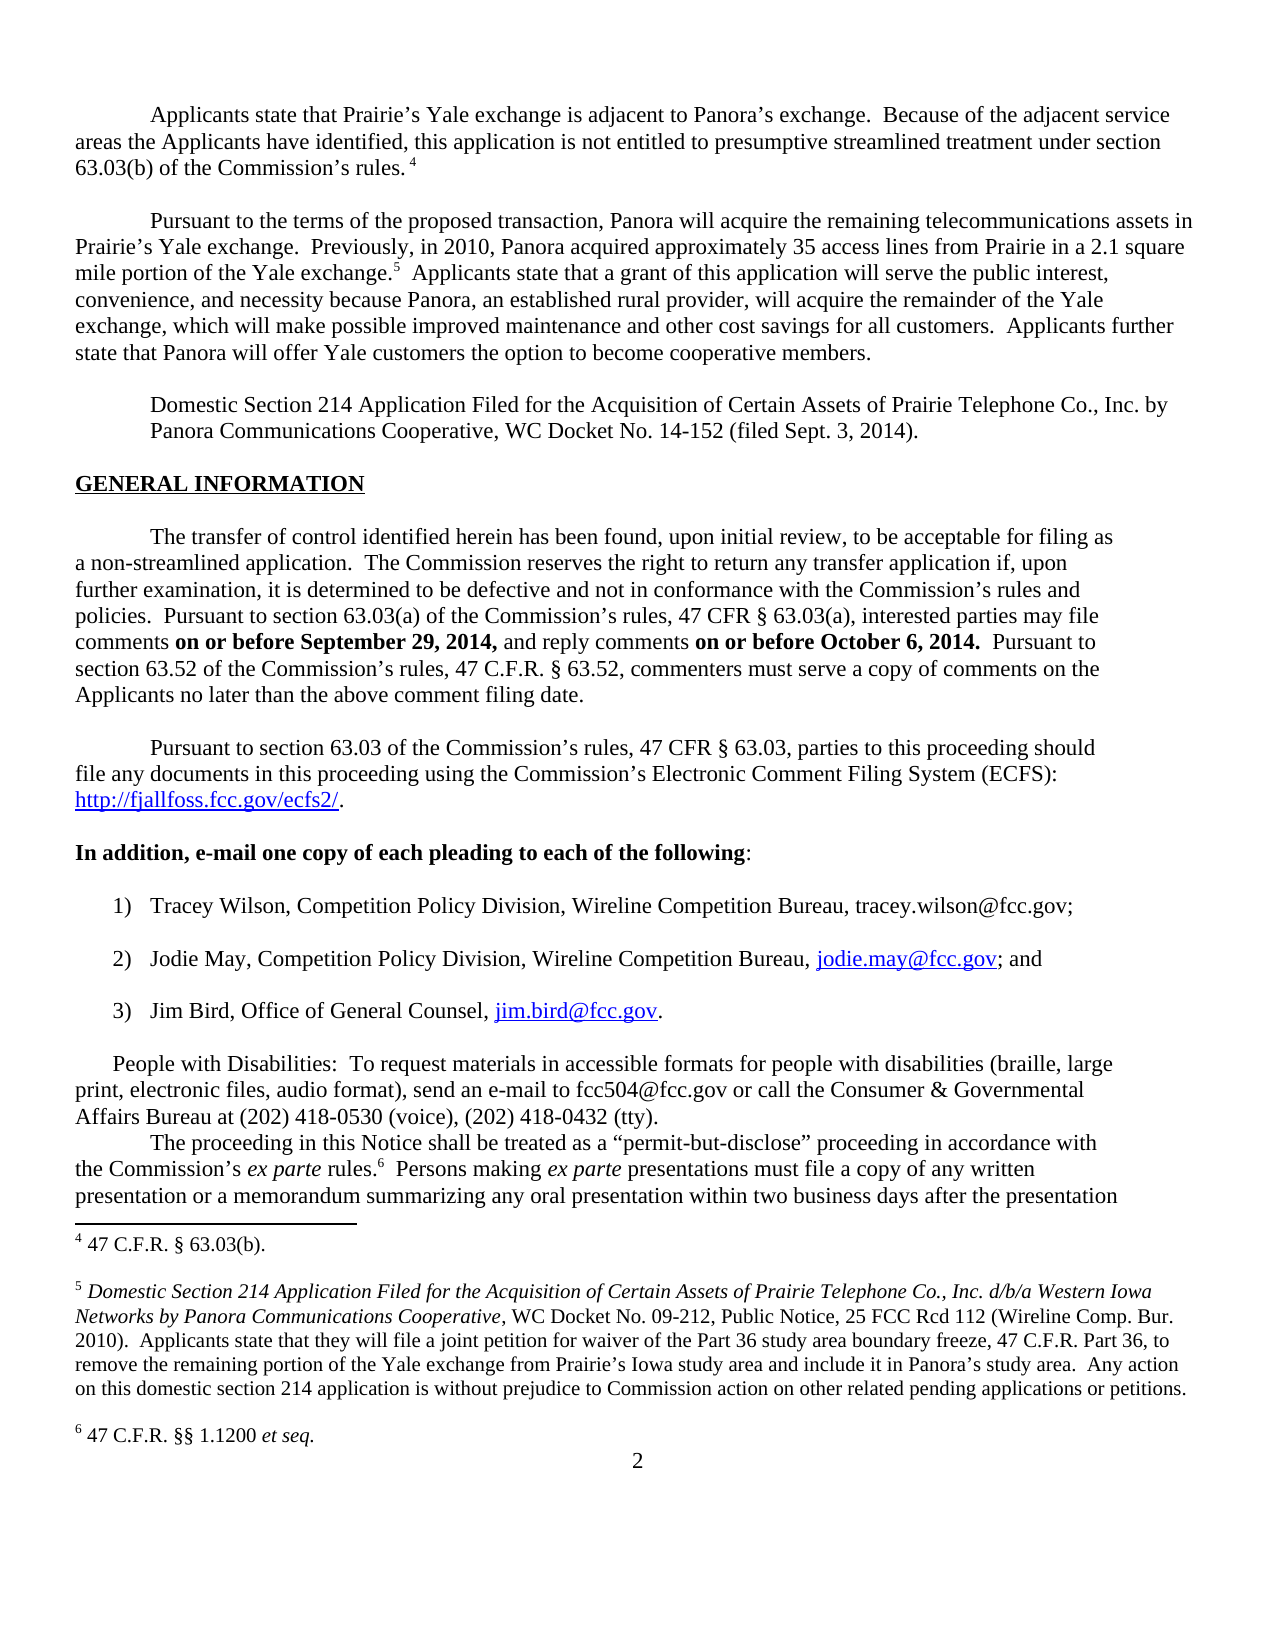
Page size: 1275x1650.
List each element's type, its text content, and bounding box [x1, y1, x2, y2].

text Pursuant to section 63.03 of the Commission’s rules, 47 CFR § 63.03, parties to this proceeding should file any documents in this proceeding using the Commission’s Electronic Comment Filing System (ECFS): http://fjallfoss.fcc.gov/ecfs2/. [75, 734, 1125, 813]
text The transfer of control identified herein has been found, upon initial review, to be acceptable for filing as a non-streamlined application. The Commission reserves the right to return any transfer application if, upon further examination, it is determined to be defective and not in conformance with the Commission’s rules and policies. Pursuant to section 63.03(a) of the Commission’s rules, 47 CFR § 63.03(a), interested parties may file comments on or before September 29, 2014, and reply comments on or before October 6, 2014. Pursuant to section 63.52 of the Commission’s rules, 47 C.F.R. § 63.52, commenters must serve a copy of comments on the Applicants no later than the above comment filing date. [75, 523, 1125, 707]
text Pursuant to the terms of the proposed transaction, Panora will acquire the remaining telecommunications assets in Prairie’s Yale exchange. Previously, in 2010, Panora acquired approximately 35 access lines from Prairie in a 2.1 square mile portion of the Yale exchange. Applicants state that a grant of this application will serve the public interest, convenience, and necessity because Panora, an established rural provider, will acquire the remainder of the Yale exchange, which will make possible improved maintenance and other cost savings for all customers. Applicants further state that Panora will offer Yale customers the option to become cooperative members. [75, 207, 1200, 365]
text In addition, e-mail one copy of each pleading to each of the following: [75, 839, 1125, 866]
text Applicants state that Prairie’s Yale exchange is adjacent to Panora’s exchange. Because of the adjacent service areas the Applicants have identified, this application is not entitled to presumptive streamlined treatment under section 63.03(b) of the Commission’s rules. [75, 101, 1200, 180]
list Tracey Wilson, Competition Policy Division, Wireline Competition Bureau, tracey.wilson@fcc.gov; [112, 892, 1125, 918]
text GENERAL INFORMATION [75, 470, 1125, 497]
list Jim Bird, Office of General Counsel, jim.bird@fcc.gov. [112, 997, 1125, 1024]
text People with Disabilities: To request materials in accessible formats for people with disabilities (braille, large print, electronic files, audio format), send an e-mail to fcc504@fcc.gov or call the Consumer & Governmental Affairs Bureau at (202) 418-0530 (voice), (202) 418-0432 (tty). [75, 1050, 1125, 1129]
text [75, 1129, 1125, 1208]
text Domestic Section 214 Application Filed for the Acquisition of Certain Assets of Prairie Telephone Co., Inc. by Panora Communications Cooperative, WC Docket No. 14-152 (filed Sept. 3, 2014). [150, 391, 1200, 444]
list Jodie May, Competition Policy Division, Wireline Competition Bureau, jodie.may@fcc.gov; and [112, 945, 1125, 971]
